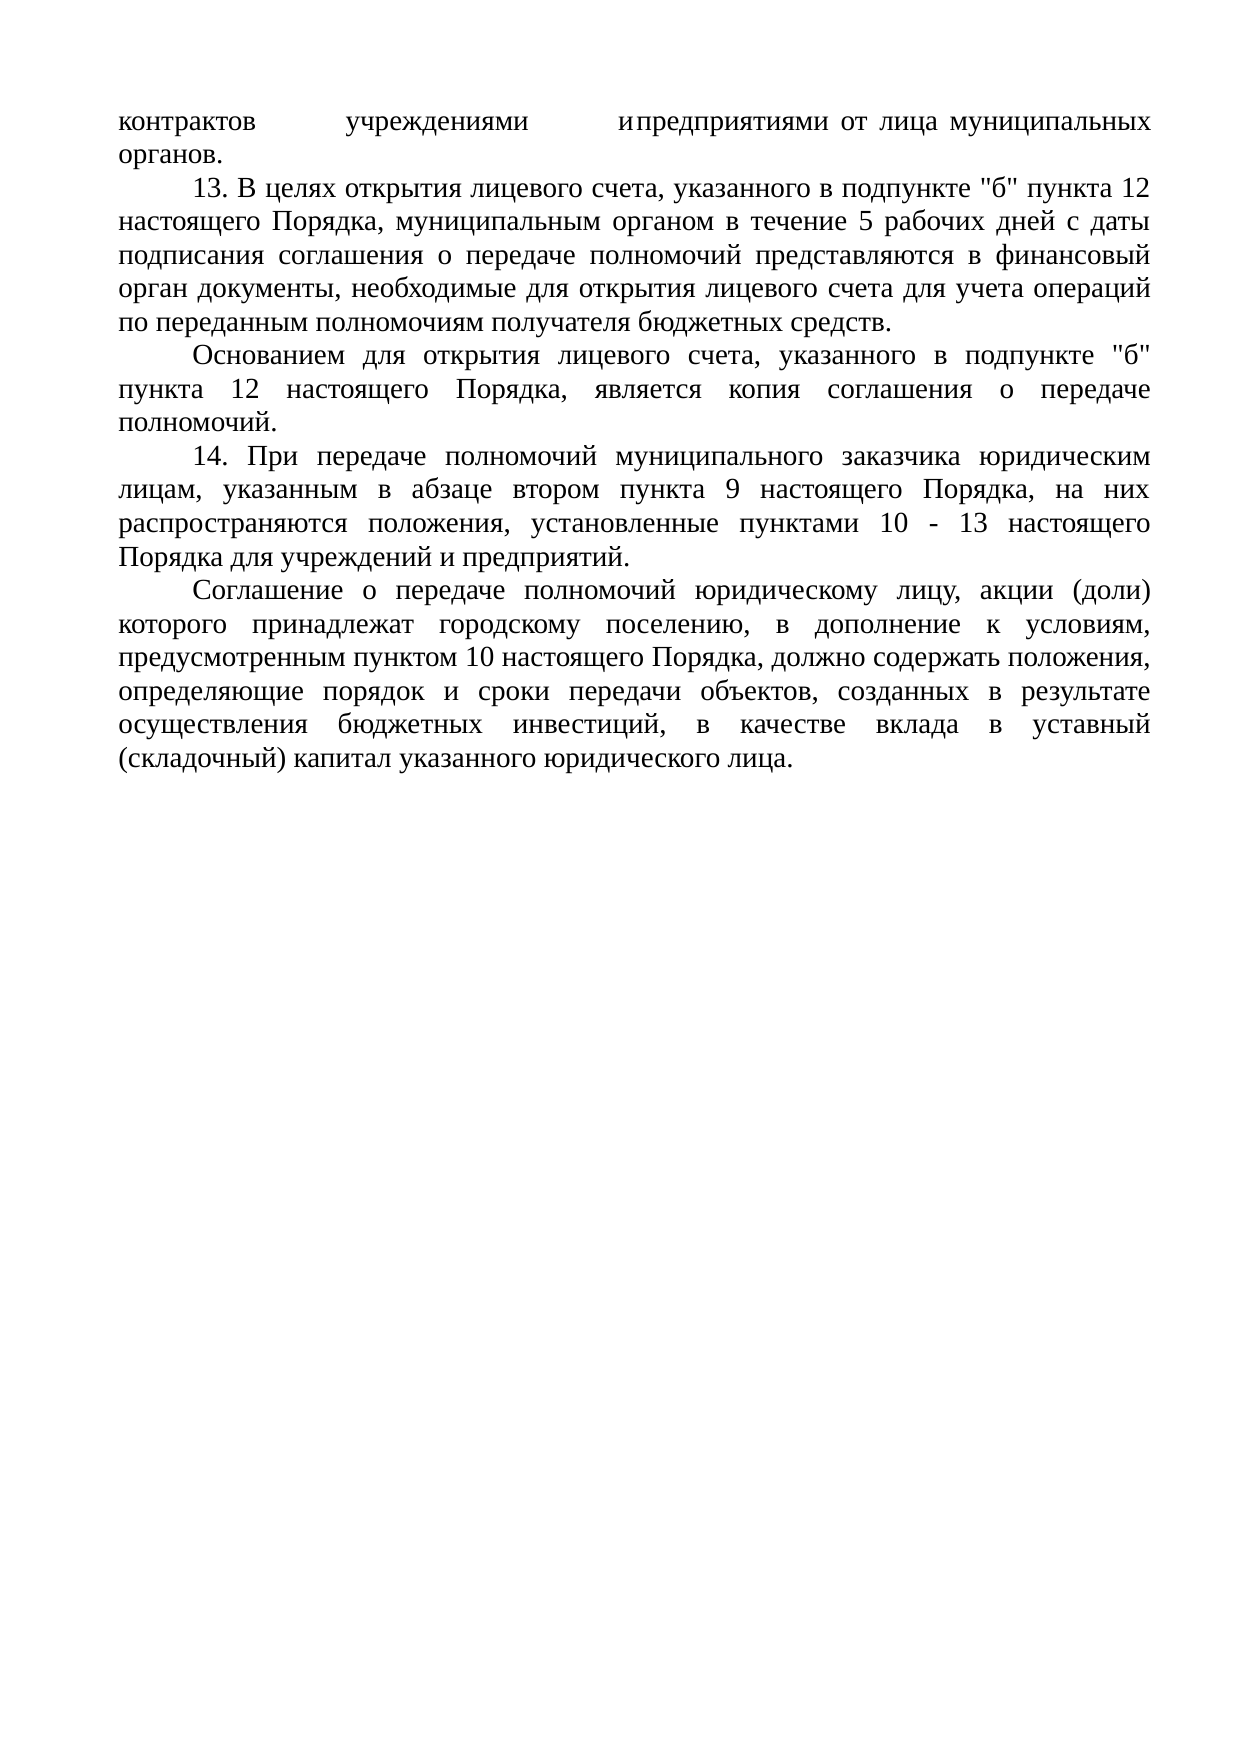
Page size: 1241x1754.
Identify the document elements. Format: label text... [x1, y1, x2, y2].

text 13. В целях открытия лицевого счета, указанного в подпункте "б" пункта 12 настоящего Порядка, муниципальным органом в течение 5 рабочих дней с даты подписания соглашения о передаче полномочий представляются в финансовый орган документы, необходимые для открытия лицевого счета для учета операций по переданным полномочиям получателя бюджетных средств. [118, 170, 1152, 337]
text 14. При передаче полномочий муниципального заказчика юридическим лицам, указанным в абзаце втором пункта 9 настоящего Порядка, на них распространяются положения, установленные пунктами 10 - 13 настоящего Порядка для учреждений и предприятий. [118, 438, 1152, 572]
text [118, 103, 1152, 170]
text Соглашение о передаче полномочий юридическому лицу, акции (доли) которого принадлежат городскому поселению, в дополнение к условиям, предусмотренным пунктом 10 настоящего Порядка, должно содержать положения, определяющие порядок и сроки передачи объектов, созданных в результате осуществления бюджетных инвестиций, в качестве вклада в уставный (складочный) капитал указанного юридического лица. [118, 572, 1152, 773]
text Основанием для открытия лицевого счета, указанного в подпункте "б" пункта 12 настоящего Порядка, является копия соглашения о передаче полномочий. [118, 337, 1152, 438]
